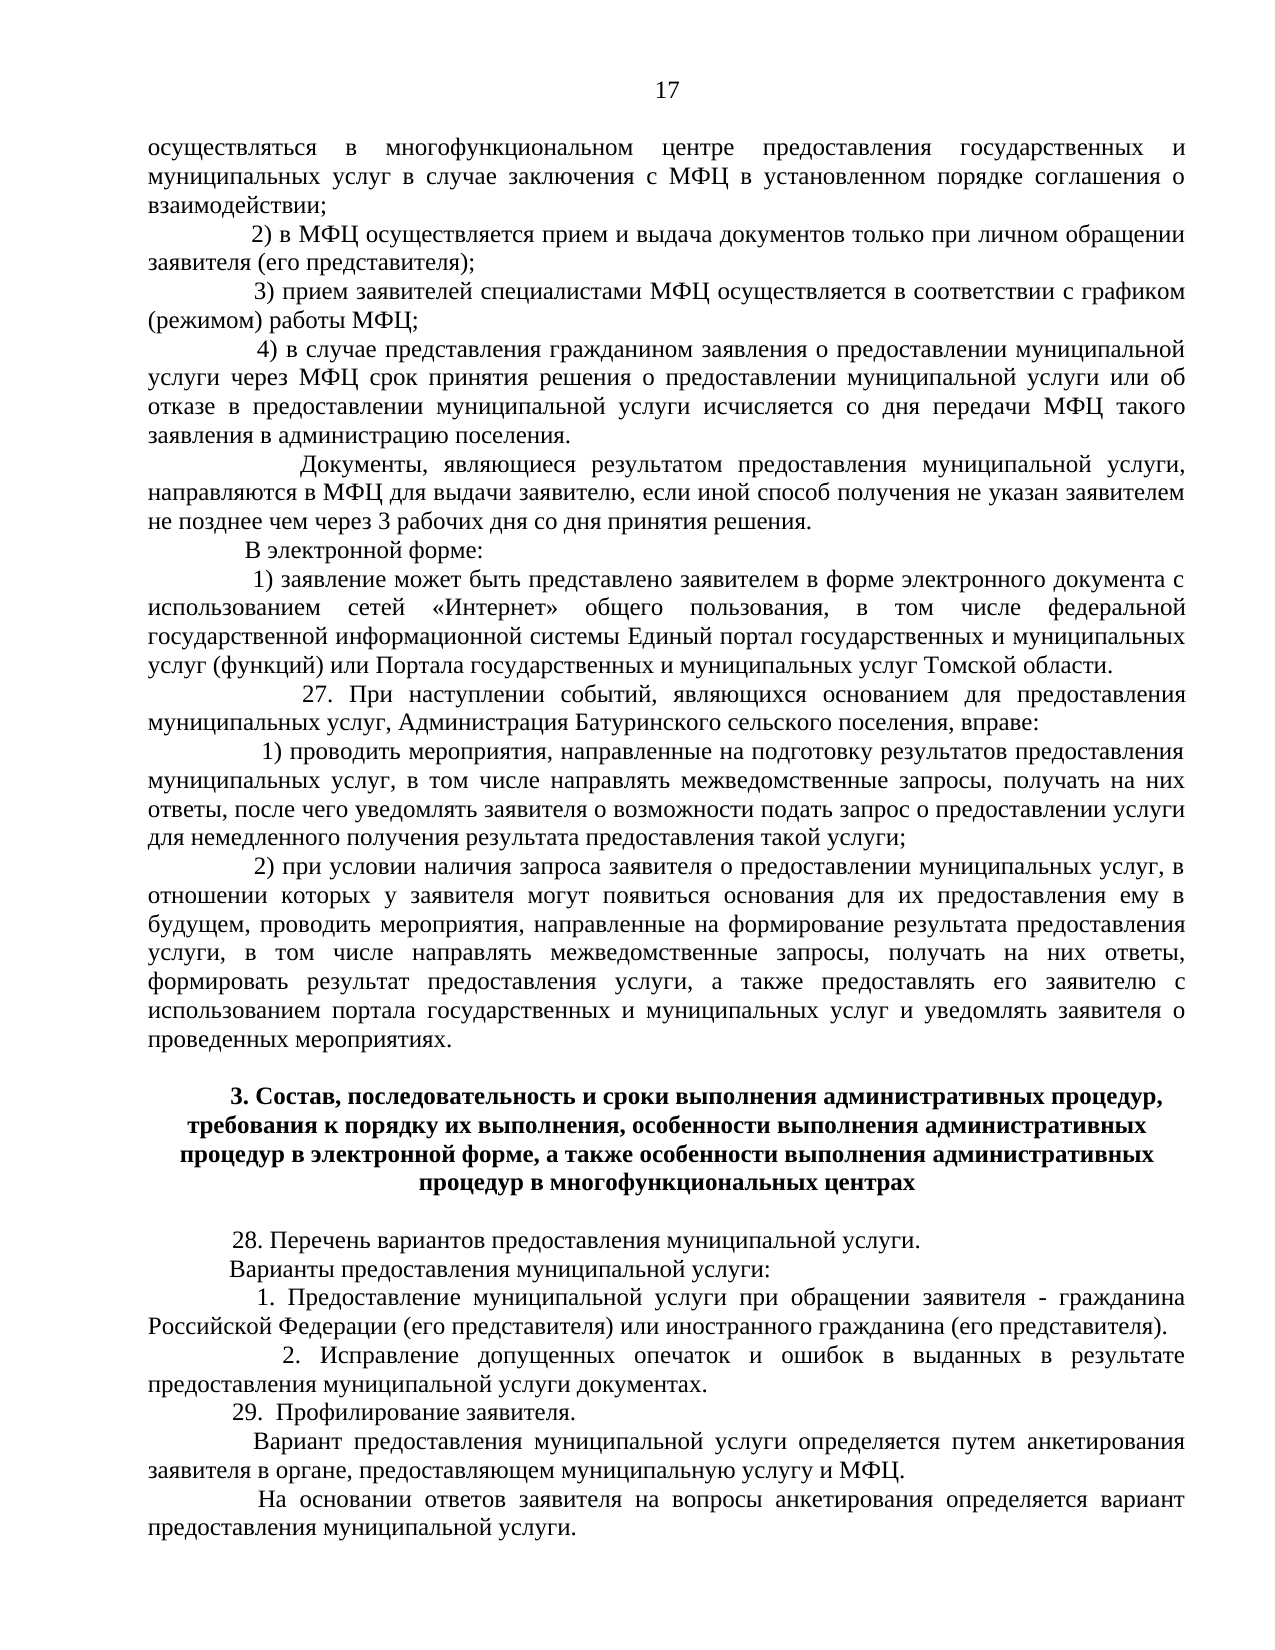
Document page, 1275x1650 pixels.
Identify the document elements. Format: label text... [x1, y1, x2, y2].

text 4) в случае представления гражданином заявления о предоставлении муниципальной услуги через МФЦ срок принятия решения о предоставлении муниципальной услуги или об отказе в предоставлении муниципальной услуги исчисляется со дня передачи МФЦ такого заявления в администрацию поселения. [148, 334, 1186, 449]
text 2) в МФЦ осуществляется прием и выдача документов только при личном обращении заявителя (его представителя); [148, 219, 1186, 276]
text 1) проводить мероприятия, направленные на подготовку результатов предоставления муниципальных услуг, в том числе направлять межведомственные запросы, получать на них ответы, после чего уведомлять заявителя о возможности подать запрос о предоставлении услуги для немедленного получения результата предоставления такой услуги; [148, 736, 1186, 851]
text 27. При наступлении событий, являющихся основанием для предоставления муниципальных услуг, Администрация Батуринского сельского поселения, вправе: [148, 679, 1186, 736]
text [148, 132, 1186, 219]
text На основании ответов заявителя на вопросы анкетирования определяется вариант предоставления муниципальной услуги. [148, 1484, 1186, 1541]
text 3. Состав, последовательность и сроки выполнения административных процедур, требования к порядку их выполнения, особенности выполнения административных процедур в электронной форме, а также особенности выполнения административных процедур в многофункциональных центрах [148, 1081, 1186, 1196]
text В электронной форме: [148, 535, 1186, 564]
text 1) заявление может быть представлено заявителем в форме электронного документа с использованием сетей «Интернет» общего пользования, в том числе федеральной государственной информационной системы Единый портал государственных и муниципальных услуг (функций) или Портала государственных и муниципальных услуг Томской области. [148, 564, 1186, 679]
text Документы, являющиеся результатом предоставления муниципальной услуги, направляются в МФЦ для выдачи заявителю, если иной способ получения не указан заявителем не позднее чем через 3 рабочих дня со дня принятия решения. [148, 449, 1186, 535]
text 29. Профилирование заявителя. [148, 1397, 1186, 1426]
text Вариант предоставления муниципальной услуги определяется путем анкетирования заявителя в органе, предоставляющем муниципальную услугу и МФЦ. [148, 1426, 1186, 1484]
text 3) прием заявителей специалистами МФЦ осуществляется в соответствии с графиком (режимом) работы МФЦ; [148, 276, 1186, 334]
text 28. Перечень вариантов предоставления муниципальной услуги. [148, 1225, 1186, 1254]
text Варианты предоставления муниципальной услуги: [148, 1254, 1186, 1282]
text 2. Исправление допущенных опечаток и ошибок в выданных в результате предоставления муниципальной услуги документах. [148, 1340, 1186, 1397]
text 2) при условии наличия запроса заявителя о предоставлении муниципальных услуг, в отношении которых у заявителя могут появиться основания для их предоставления ему в будущем, проводить мероприятия, направленные на формирование результата предоставления услуги, в том числе направлять межведомственные запросы, получать на них ответы, формировать результат предоставления услуги, а также предоставлять его заявителю с использованием портала государственных и муниципальных услуг и уведомлять заявителя о проведенных мероприятиях. [148, 851, 1186, 1052]
text 1. Предоставление муниципальной услуги при обращении заявителя - гражданина Российской Федерации (его представителя) или иностранного гражданина (его представителя). [148, 1282, 1186, 1340]
